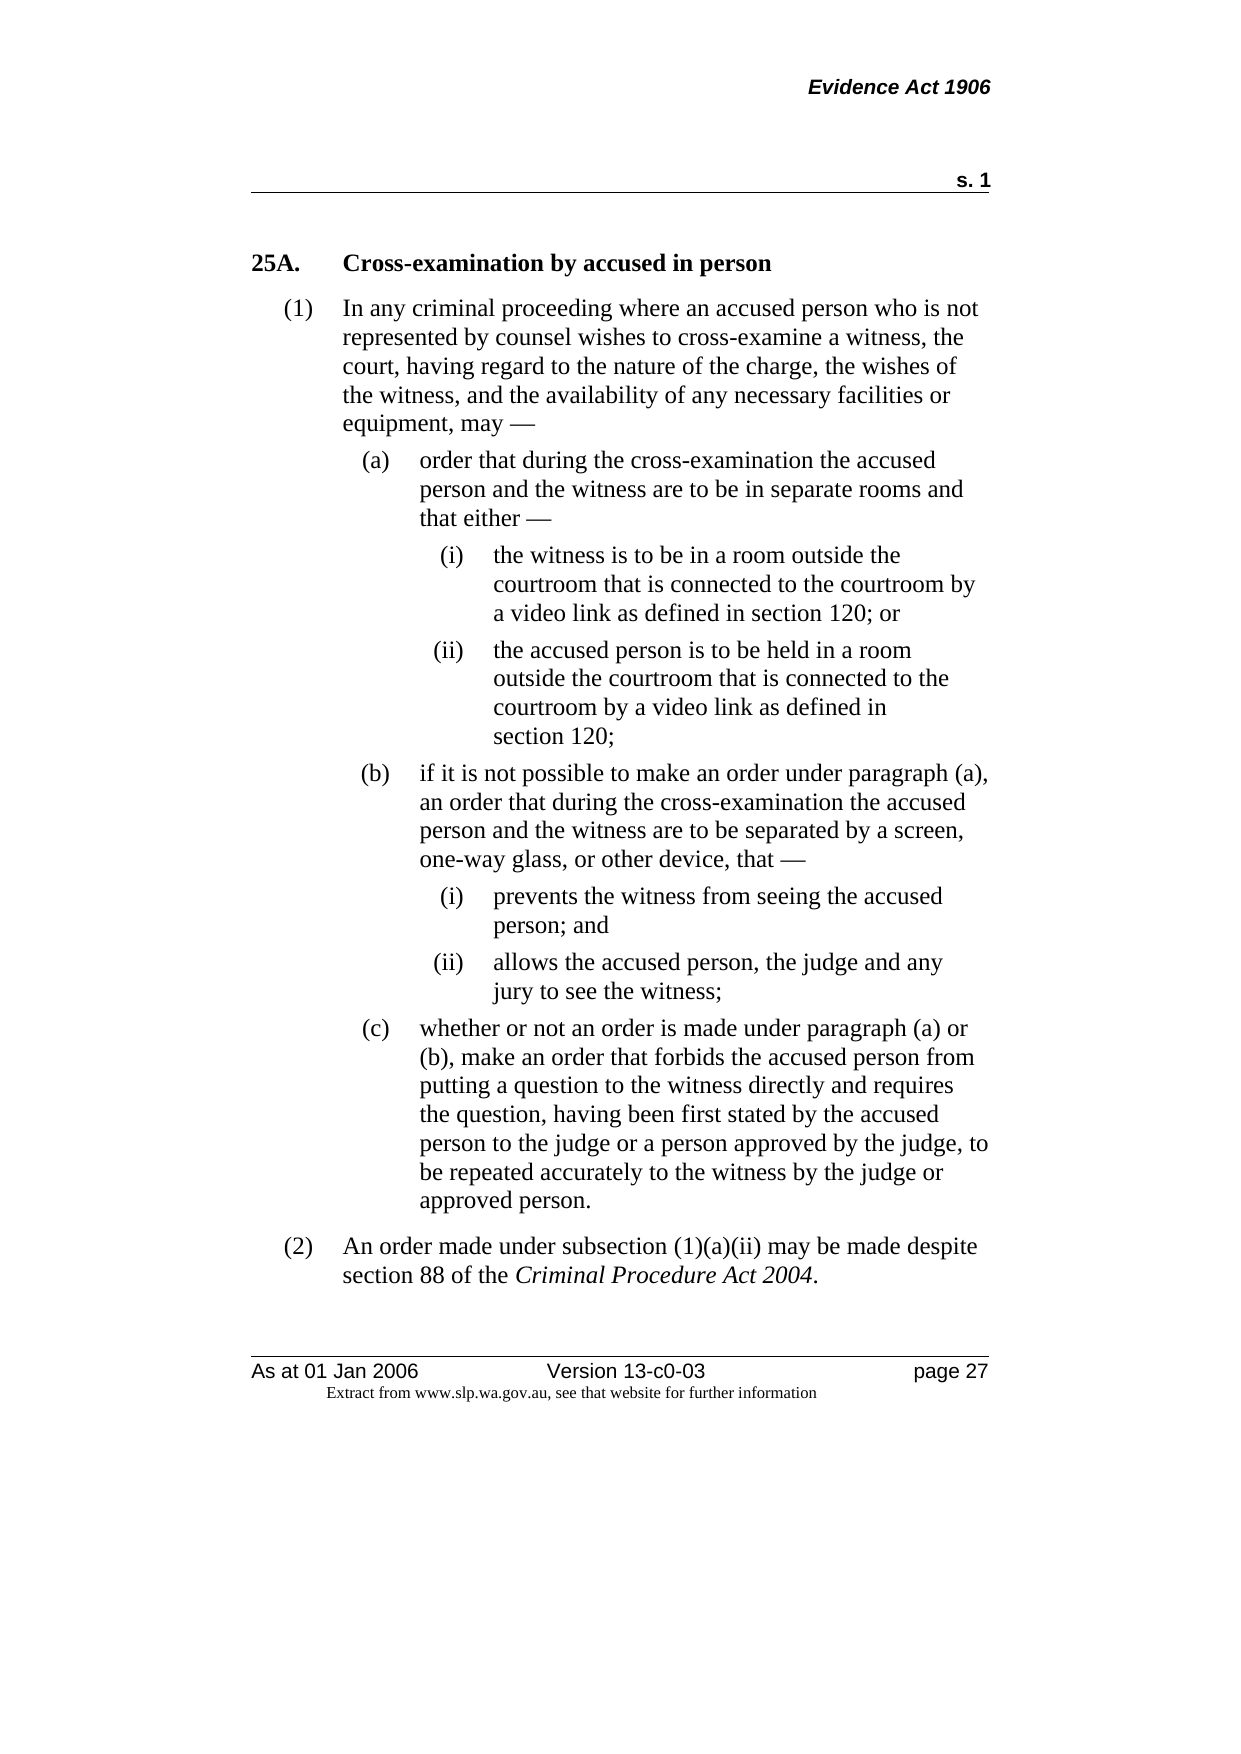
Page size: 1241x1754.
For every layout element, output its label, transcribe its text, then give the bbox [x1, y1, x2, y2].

text (2) An order made under subsection (1)(a)(ii) may be made despite section 88 of the Criminal Procedure Act 2004. [251, 1231, 989, 1288]
text (ii) allows the accused person, the judge and any jury to see the witness; [251, 947, 989, 1005]
text (b) if it is not possible to make an order under paragraph (a), an order that during the cross-examination the accused person and the witness are to be separated by a screen, one-way glass, or other device, that — [251, 758, 989, 873]
text (i) prevents the witness from seeing the accused person; and [251, 881, 989, 939]
text (a) order that during the cross-examination the accused person and the witness are to be in separate rooms and that either — [251, 446, 989, 532]
subtitle 25A. Cross-examination by accused in person [251, 248, 989, 277]
text (c) whether or not an order is made under paragraph (a) or (b), make an order that forbids the accused person from putting a question to the witness directly and requires the question, having been first stated by the accused person to the judge or a person approved by the judge, to be repeated accurately to the witness by the judge or approved person. [251, 1013, 989, 1214]
text (ii) the accused person is to be held in a room outside the courtroom that is connected to the courtroom by a video link as defined in section 120; [251, 635, 989, 750]
text (i) the witness is to be in a room outside the courtroom that is connected to the courtroom by a video link as defined in section 120; or [251, 540, 989, 626]
text (1) In any criminal proceeding where an accused person who is not represented by counsel wishes to cross-examine a witness, the court, having regard to the nature of the charge, the wishes of the witness, and the availability of any necessary facilities or equipment, may — [251, 293, 989, 437]
